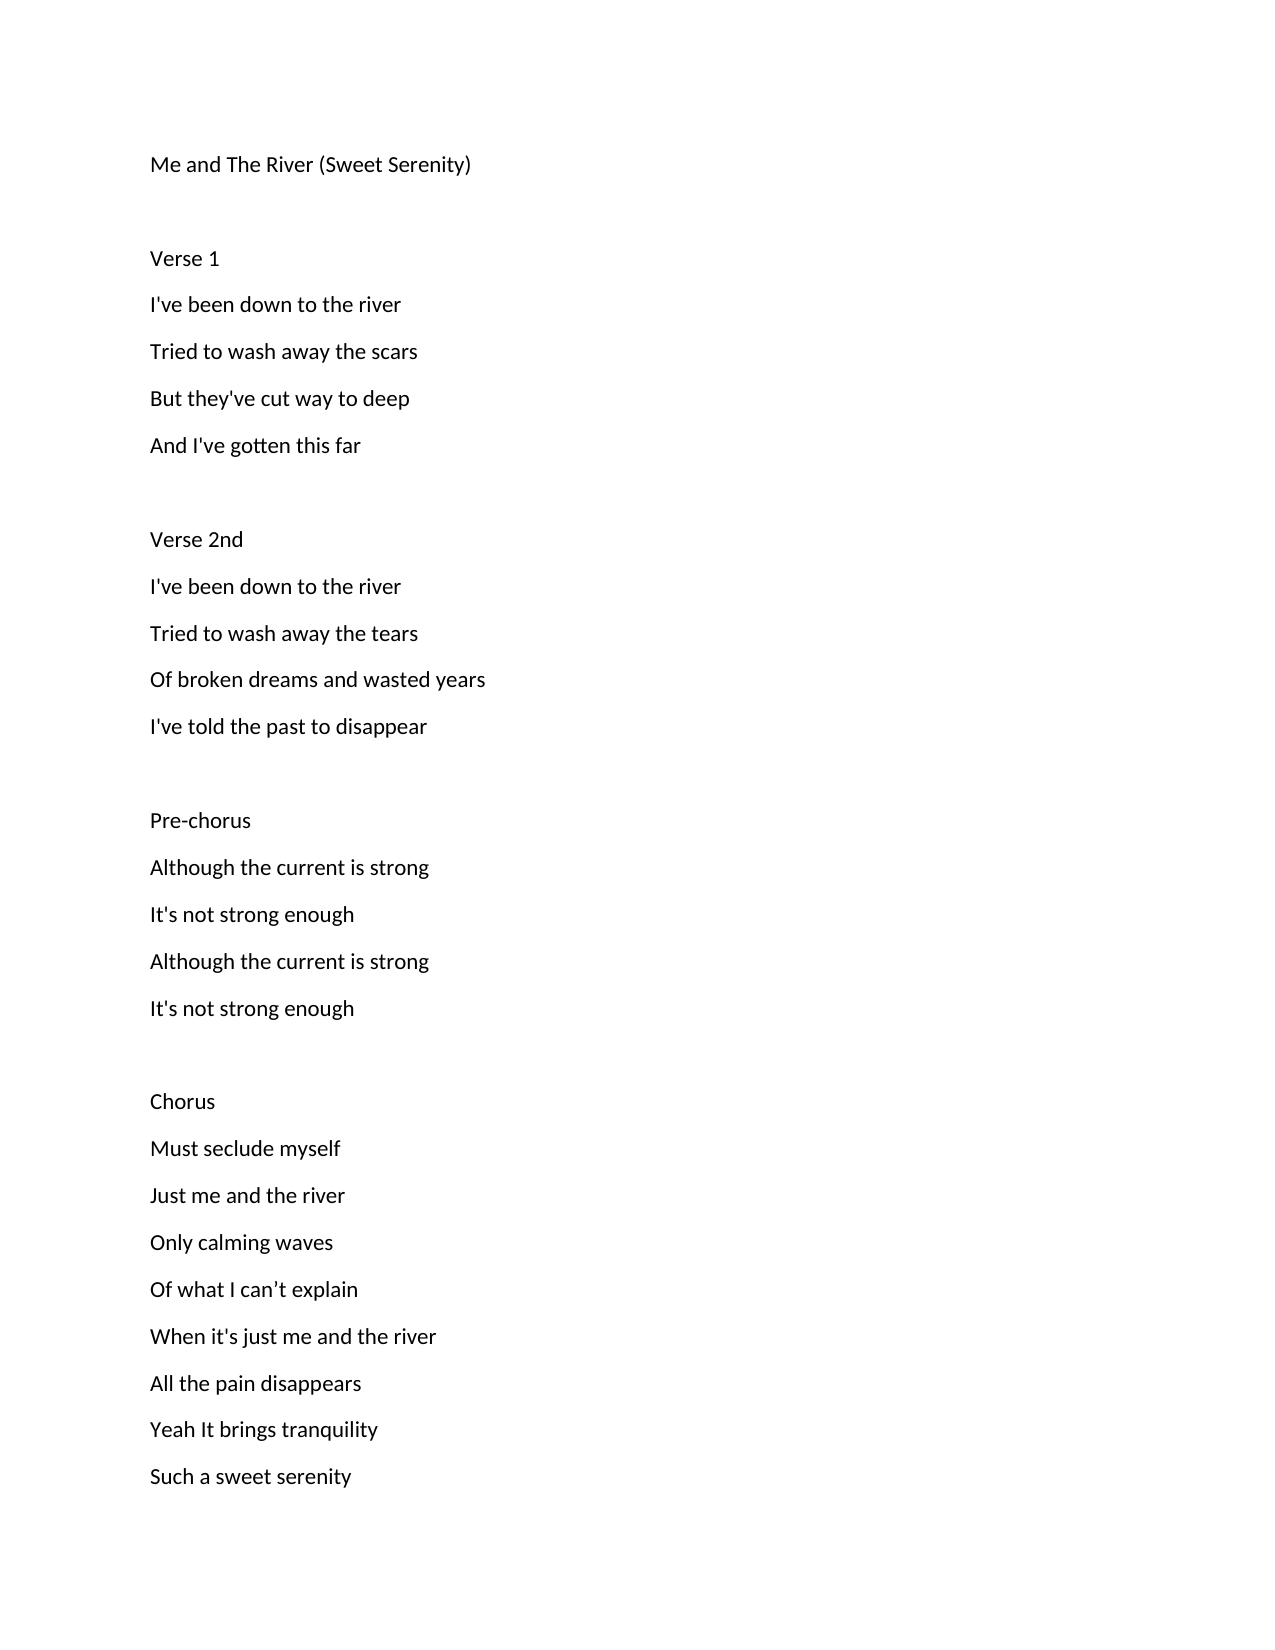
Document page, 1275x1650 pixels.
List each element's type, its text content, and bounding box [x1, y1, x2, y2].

text Of broken dreams and wasted years [150, 666, 1125, 694]
text Although the current is strong [150, 853, 1125, 881]
text I've been down to the river [150, 291, 1125, 319]
text Just me and the river [150, 1181, 1125, 1209]
text Tried to wash away the tears [150, 619, 1125, 647]
text Must seclude myself [150, 1134, 1125, 1162]
text All the pain disappears [150, 1369, 1125, 1397]
text Yeah It brings tranquility [150, 1416, 1125, 1444]
text When it's just me and the river [150, 1322, 1125, 1350]
text I've been down to the river [150, 572, 1125, 600]
text It's not strong enough [150, 994, 1125, 1022]
text Of what I can’t explain [150, 1275, 1125, 1303]
text Only calming waves [150, 1228, 1125, 1256]
text But they've cut way to deep [150, 384, 1125, 412]
text Pre-chorus [150, 806, 1125, 834]
text I've told the past to disappear [150, 712, 1125, 741]
text Me and The River (Sweet Serenity) [150, 150, 1125, 178]
text Verse 2nd [150, 525, 1125, 553]
text Tried to wash away the scars [150, 337, 1125, 366]
text Verse 1 [150, 244, 1125, 272]
text And I've gotten this far [150, 431, 1125, 459]
text Such a sweet serenity [150, 1462, 1125, 1491]
text Chorus [150, 1087, 1125, 1116]
text It's not strong enough [150, 900, 1125, 928]
text Although the current is strong [150, 947, 1125, 975]
